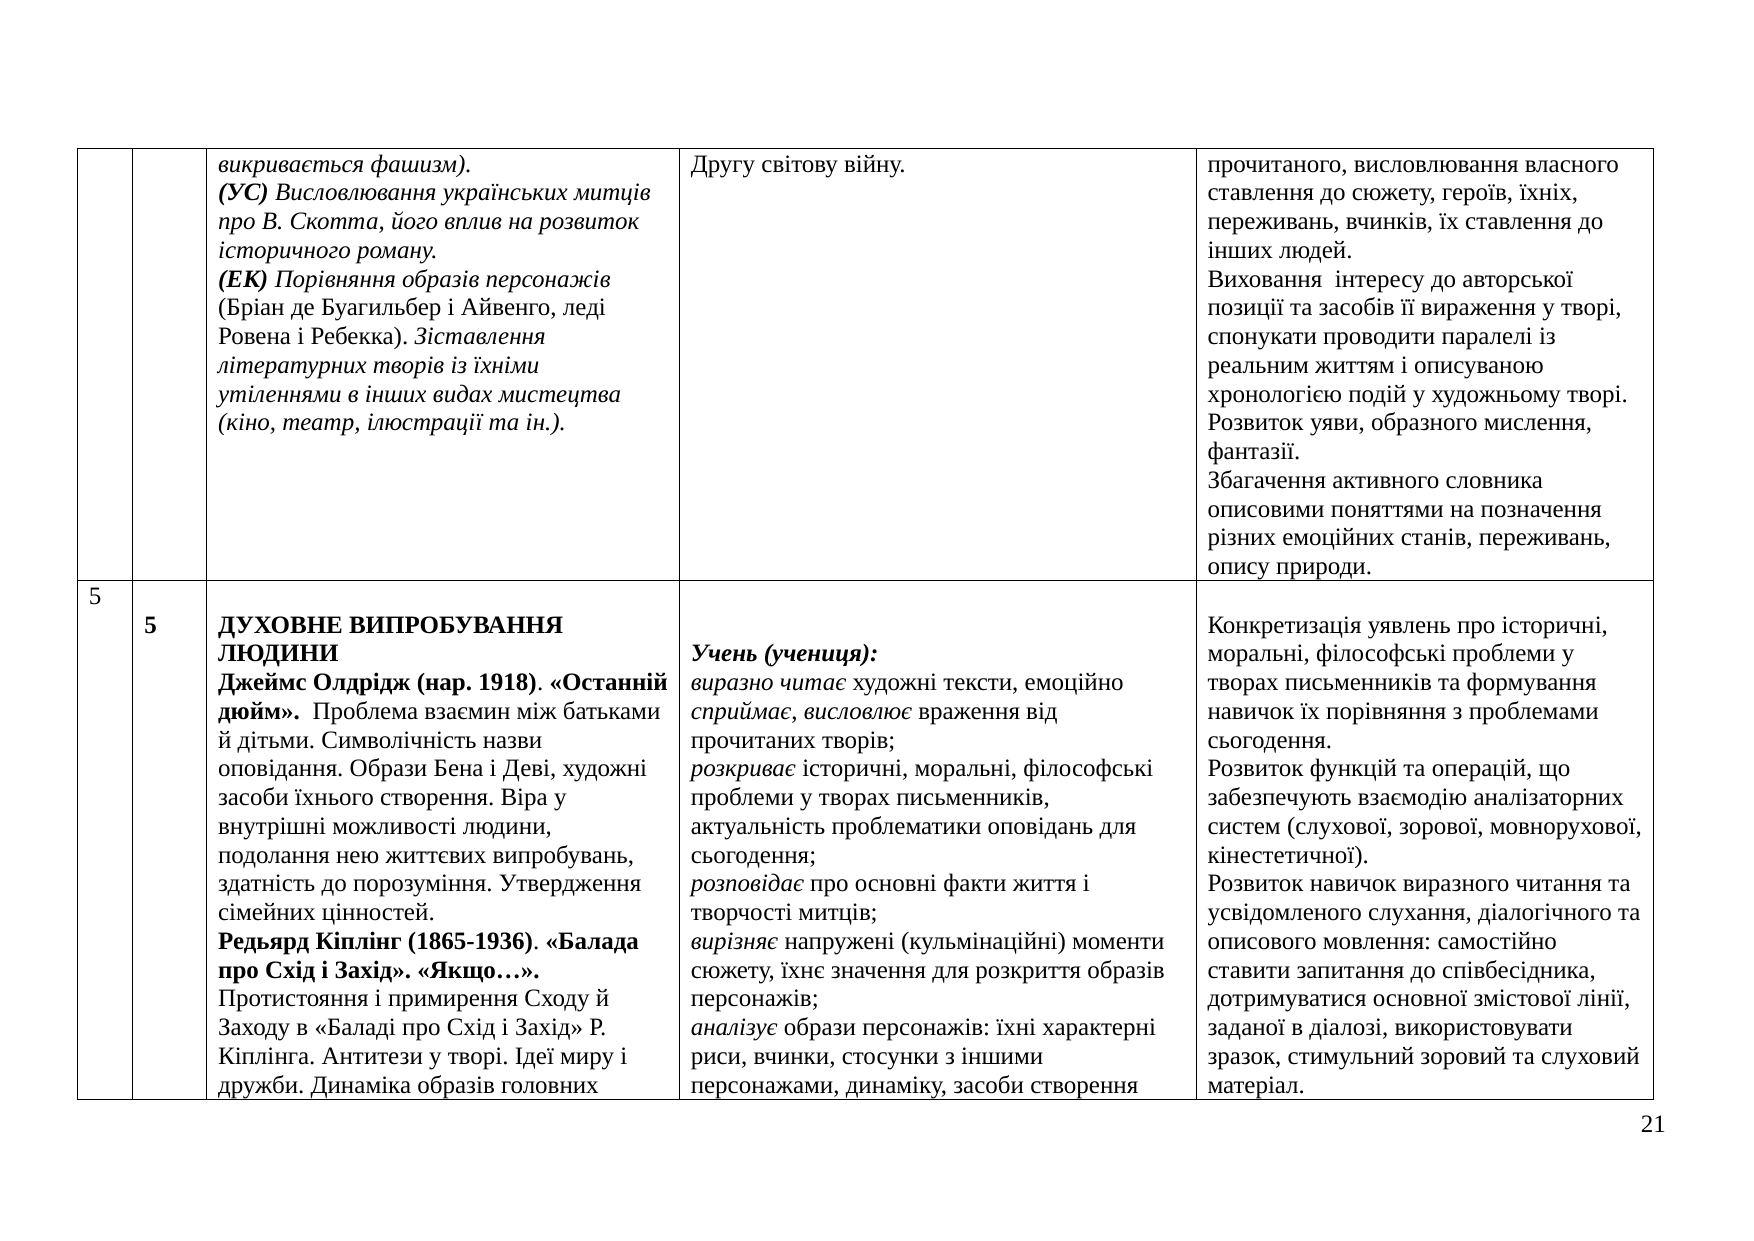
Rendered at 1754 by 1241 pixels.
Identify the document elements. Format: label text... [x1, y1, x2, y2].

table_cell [207, 581, 679, 1098]
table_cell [680, 149, 1196, 580]
table_cell 4 [78, 149, 132, 580]
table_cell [207, 149, 679, 580]
table_cell 5 [78, 581, 132, 1098]
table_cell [680, 581, 1196, 1098]
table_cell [1197, 149, 1653, 580]
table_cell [1197, 581, 1653, 1098]
table_cell 5 [133, 581, 206, 1098]
table_cell 6 [133, 149, 206, 580]
